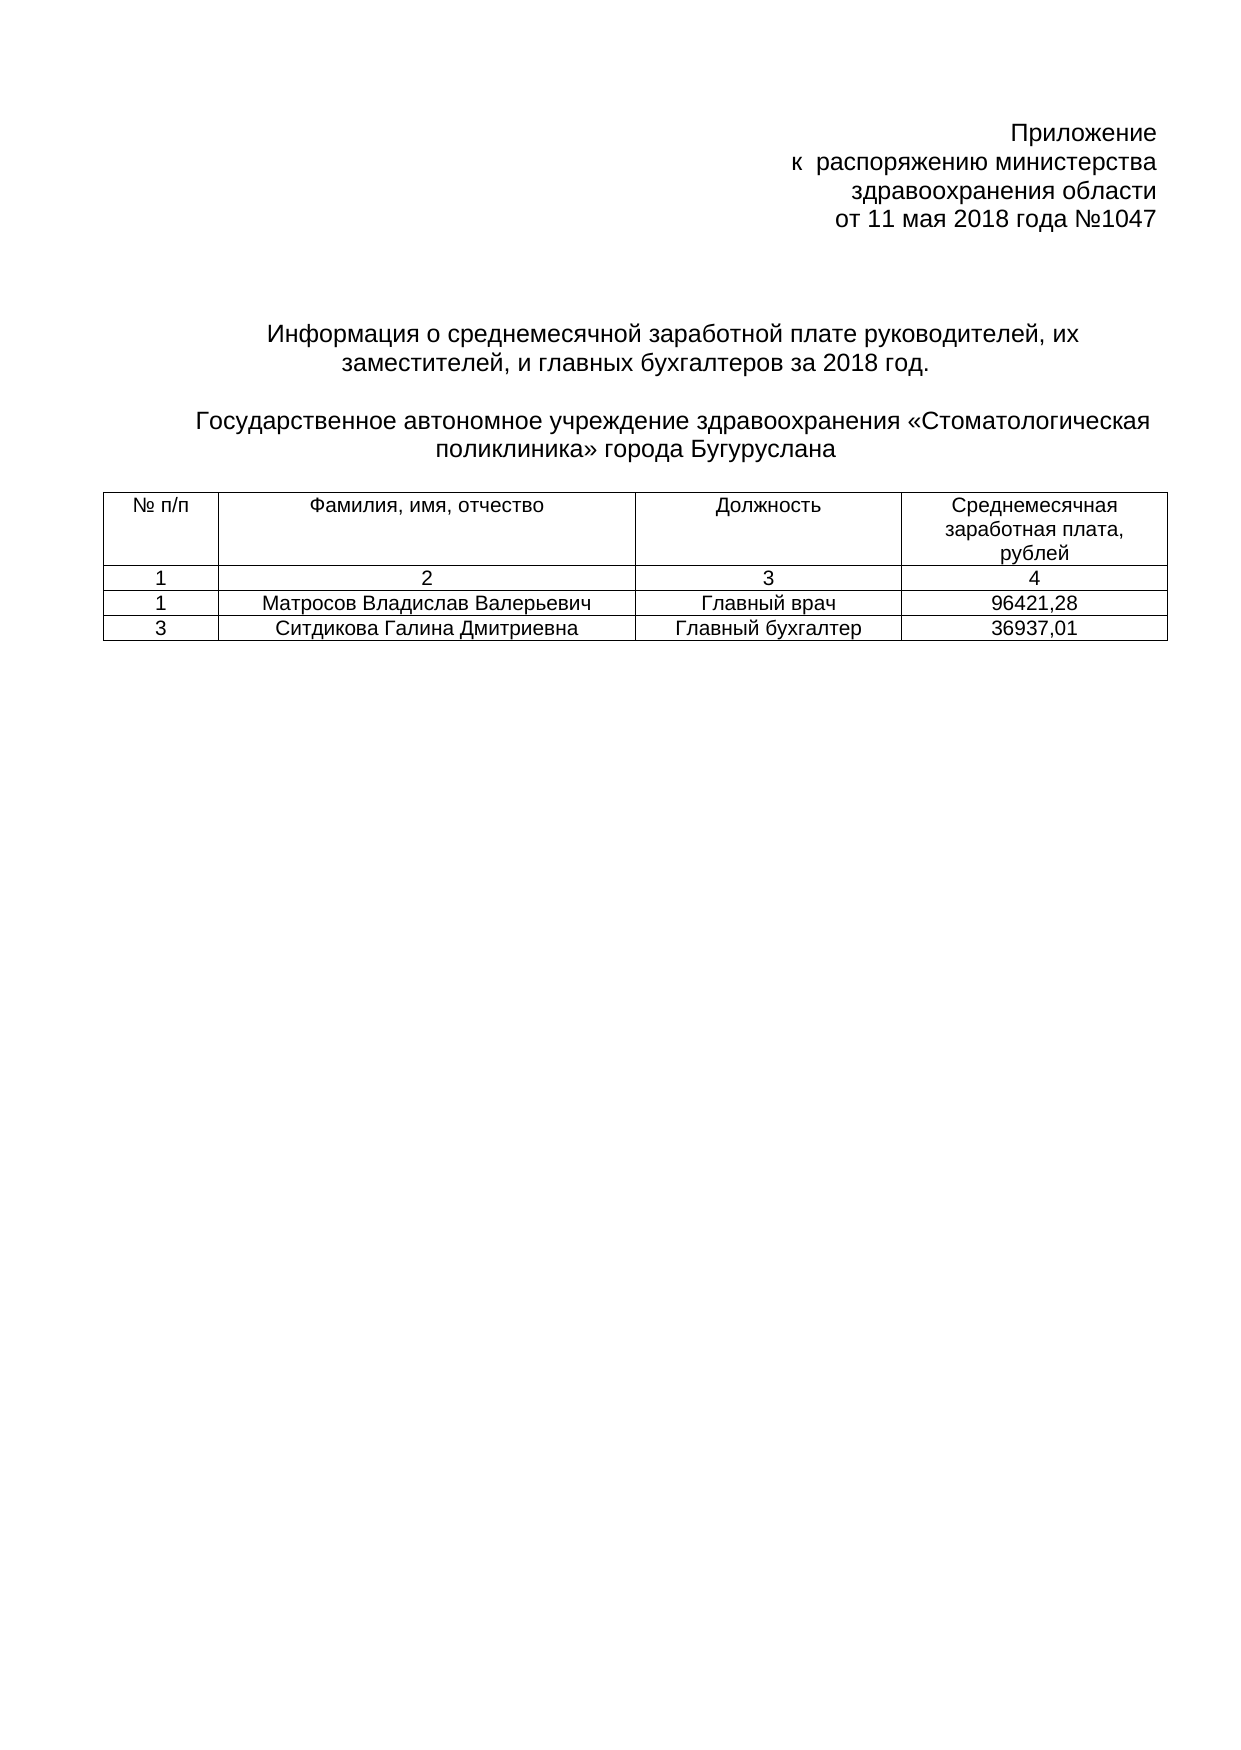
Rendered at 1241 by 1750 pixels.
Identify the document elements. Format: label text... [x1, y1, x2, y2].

text Государственное автономное учреждение здравоохранения «Стоматологическая поликлиника» города Бугуруслана [114, 406, 1157, 463]
table_cell 96421,28 [902, 591, 1167, 615]
table_cell 36937,01 [902, 616, 1167, 640]
text здравоохранения области [114, 176, 1157, 204]
table_cell 1 [104, 566, 218, 590]
table_cell 3 [104, 616, 218, 640]
table_header № п/п [104, 493, 218, 565]
table_cell 1 [104, 591, 218, 615]
table_cell 4 [902, 566, 1167, 590]
table_header Должность [636, 493, 901, 565]
table_cell Главный бухгалтер [636, 616, 901, 640]
text от 11 мая 2018 года №1047 [114, 204, 1157, 233]
table_header Среднемесячная заработная плата, рублей [902, 493, 1167, 565]
table_header Фамилия, имя, отчество [219, 493, 635, 565]
text Приложение [114, 118, 1157, 147]
table_cell Ситдикова Галина Дмитриевна [219, 616, 635, 640]
text Информация о среднемесячной заработной плате руководителей, их заместителей, и главных бухгалтеров за 2018 год. [114, 319, 1157, 377]
table_cell Матросов Владислав Валерьевич [219, 591, 635, 615]
text к распоряжению министерства [114, 147, 1157, 176]
table_cell Главный врач [636, 591, 901, 615]
table_cell 3 [636, 566, 901, 590]
table_cell 2 [219, 566, 635, 590]
